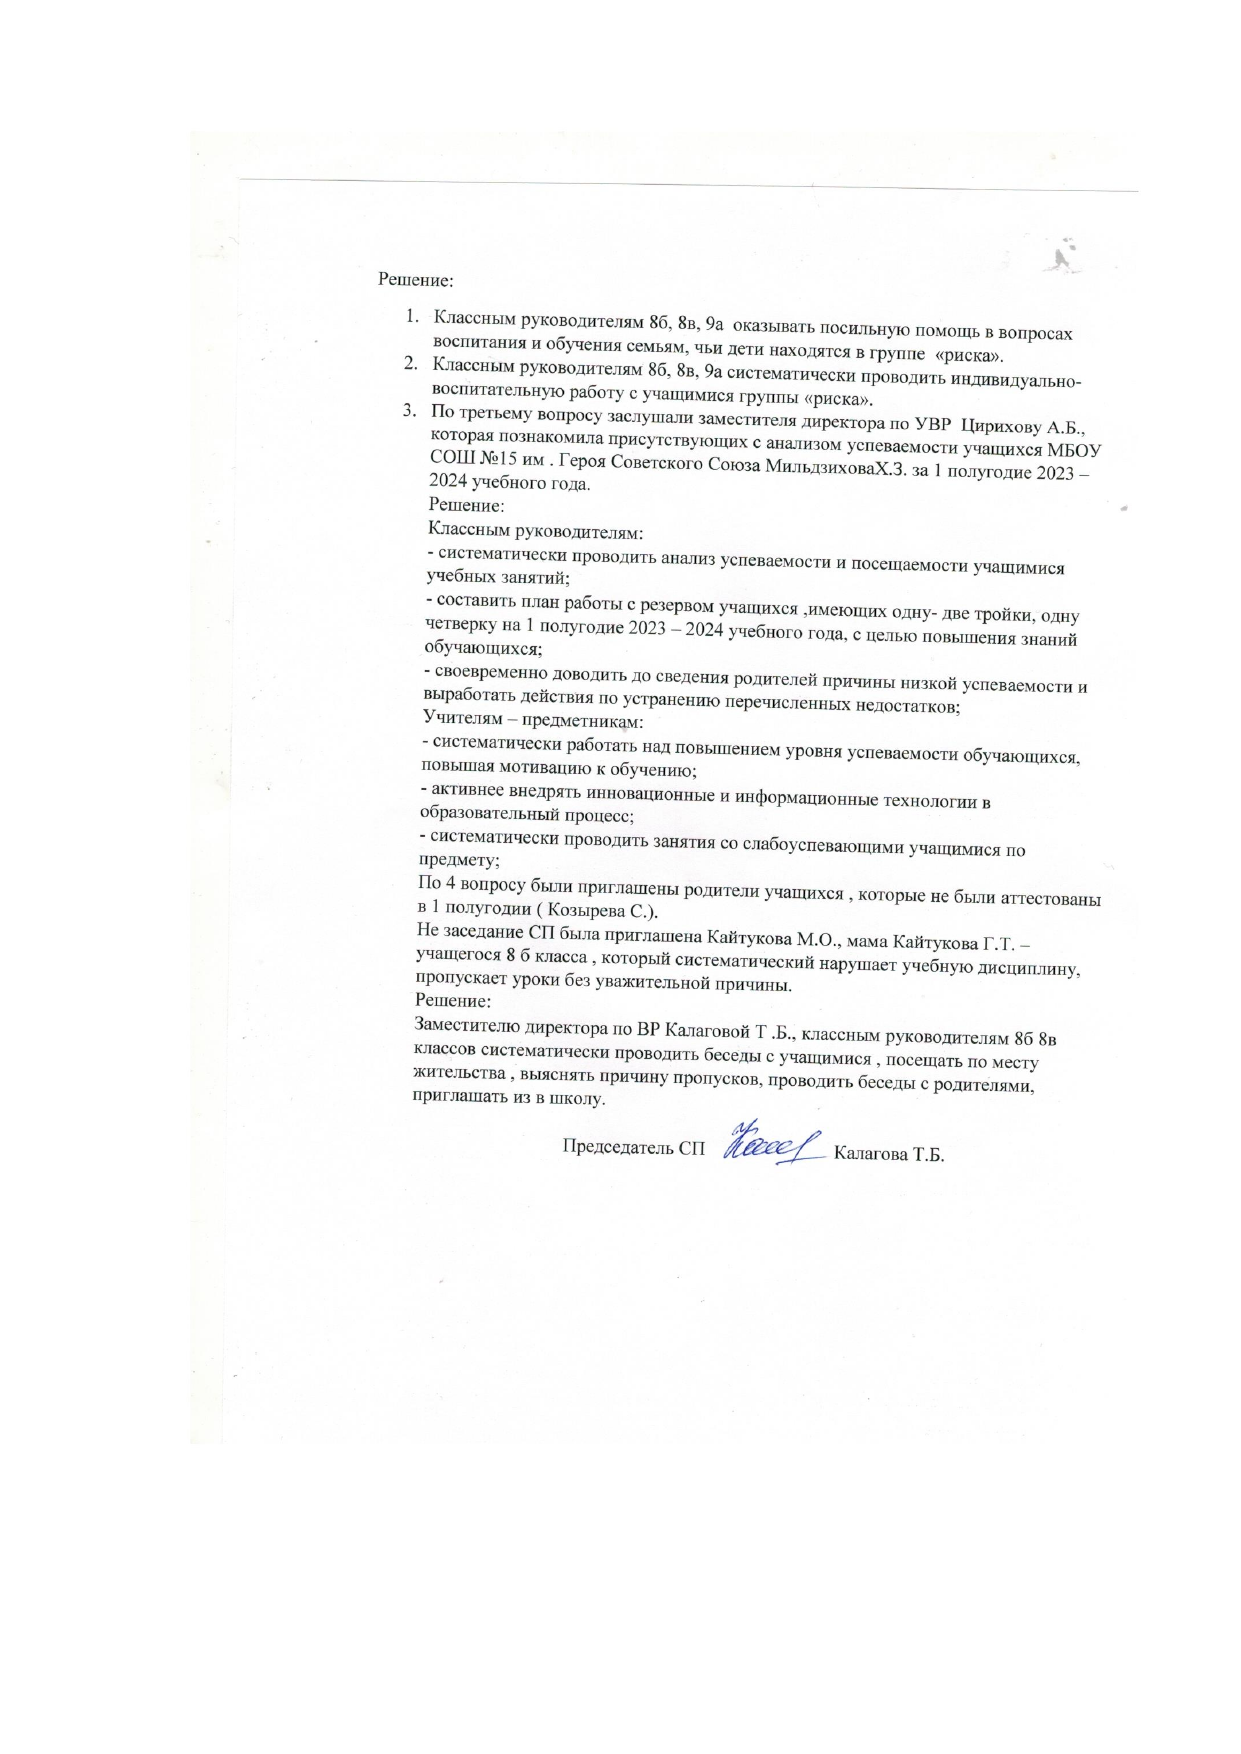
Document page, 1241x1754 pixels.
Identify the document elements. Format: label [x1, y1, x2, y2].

picture [177, 118, 1152, 1458]
